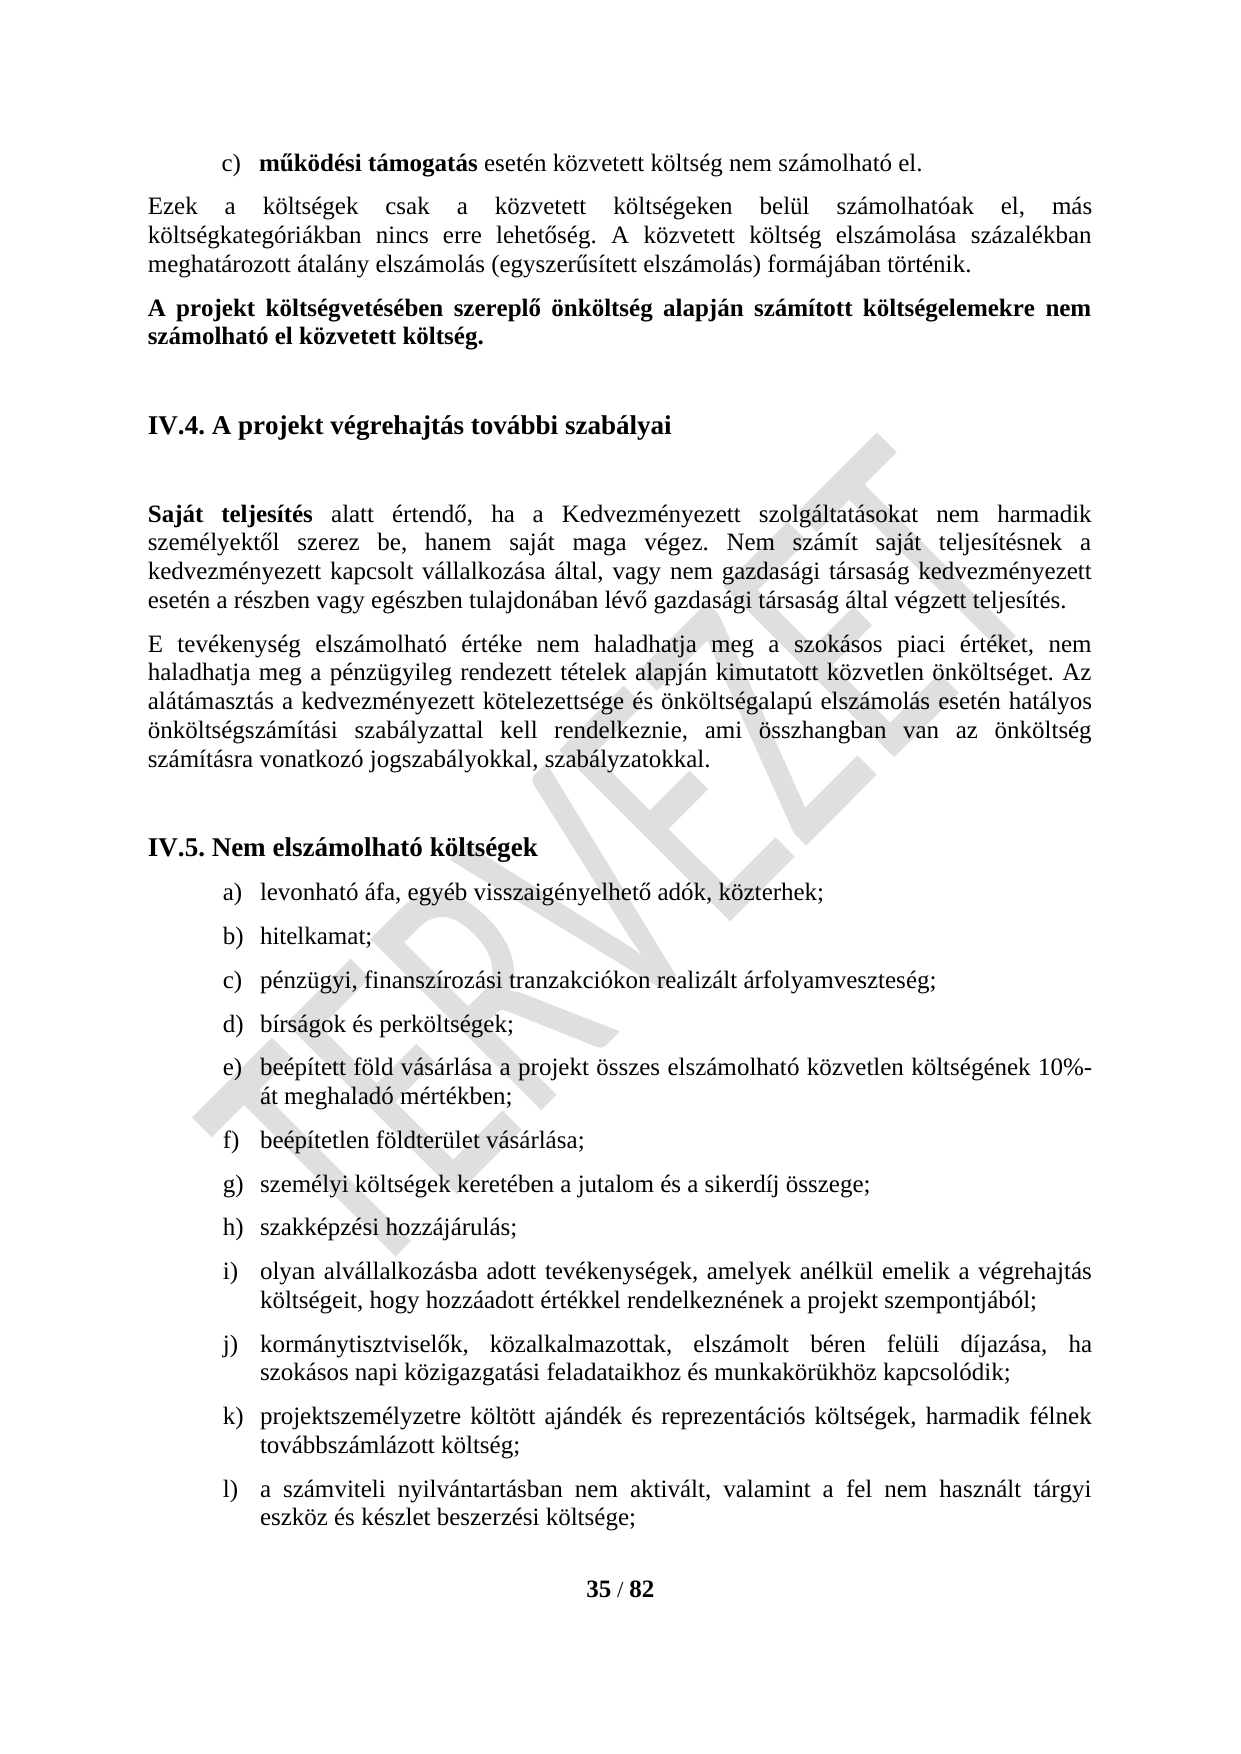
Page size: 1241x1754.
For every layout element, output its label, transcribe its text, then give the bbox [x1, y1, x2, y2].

list hitelkamat; [223, 921, 1093, 950]
list működési támogatás esetén közvetett költség nem számolható el. [221, 148, 1093, 176]
subtitle IV.5. Nem elszámolható költségek [148, 831, 1093, 862]
list E tevékenység elszámolható értéke nem haladhatja meg a szokásos piaci értéket, nem haladhatja meg a pénzügyileg rendezett tételek alapján kimutatott közvetlen önköltséget. Az alátámasztás a kedvezményezett kötelezettsége és önköltségalapú elszámolás esetén hatályos önköltségszámítási szabályzattal kell rendelkeznie, ami összhangban van az önköltség számításra vonatkozó jogszabályokkal, szabályzatokkal. [148, 629, 1093, 772]
list Saját teljesítés alatt értendő, ha a Kedvezményezett szolgáltatásokat nem harmadik személyektől szerez be, hanem saját maga végez. Nem számít saját teljesítésnek a kedvezményezett kapcsolt vállalkozása által, vagy nem gazdasági társaság kedvezményezett esetén a részben vagy egészben tulajdonában lévő gazdasági társaság által végzett teljesítés. [148, 499, 1093, 614]
list beépítetlen földterület vásárlása; [223, 1125, 1093, 1154]
subtitle IV.4. A projekt végrehajtás további szabályai [148, 409, 1093, 440]
list kormánytisztviselők, közalkalmazottak, elszámolt béren felüli díjazása, ha szokásos napi közigazgatási feladataikhoz és munkakörükhöz kapcsolódik; [223, 1329, 1093, 1386]
list levonható áfa, egyéb visszaigényelhető adók, közterhek; [223, 877, 1093, 906]
text Ezek a költségek csak a közvetett költségeken belül számolhatóak el, más költségkategóriákban nincs erre lehetőség. A közvetett költség elszámolása százalékban meghatározott átalány elszámolás (egyszerűsített elszámolás) formájában történik. [148, 191, 1093, 278]
list szakképzési hozzájárulás; [223, 1212, 1093, 1241]
list bírságok és perköltségek; [223, 1009, 1093, 1037]
list a számviteli nyilvántartásban nem aktivált, valamint a fel nem használt tárgyi eszköz és készlet beszerzési költsége; [223, 1474, 1093, 1531]
text A projekt költségvetésében szereplő önköltség alapján számított költségelemekre nem számolható el közvetett költség. [148, 293, 1093, 350]
list személyi költségek keretében a jutalom és a sikerdíj összege; [223, 1169, 1093, 1197]
list beépített föld vásárlása a projekt összes elszámolható közvetlen költségének 10%-át meghaladó mértékben; [223, 1052, 1093, 1110]
list pénzügyi, finanszírozási tranzakciókon realizált árfolyamveszteség; [223, 965, 1093, 994]
list projektszemélyzetre költött ajándék és reprezentációs költségek, harmadik félnek továbbszámlázott költség; [223, 1401, 1093, 1459]
list olyan alvállalkozásba adott tevékenységek, amelyek anélkül emelik a végrehajtás költségeit, hogy hozzáadott értékkel rendelkeznének a projekt szempontjából; [223, 1256, 1093, 1314]
